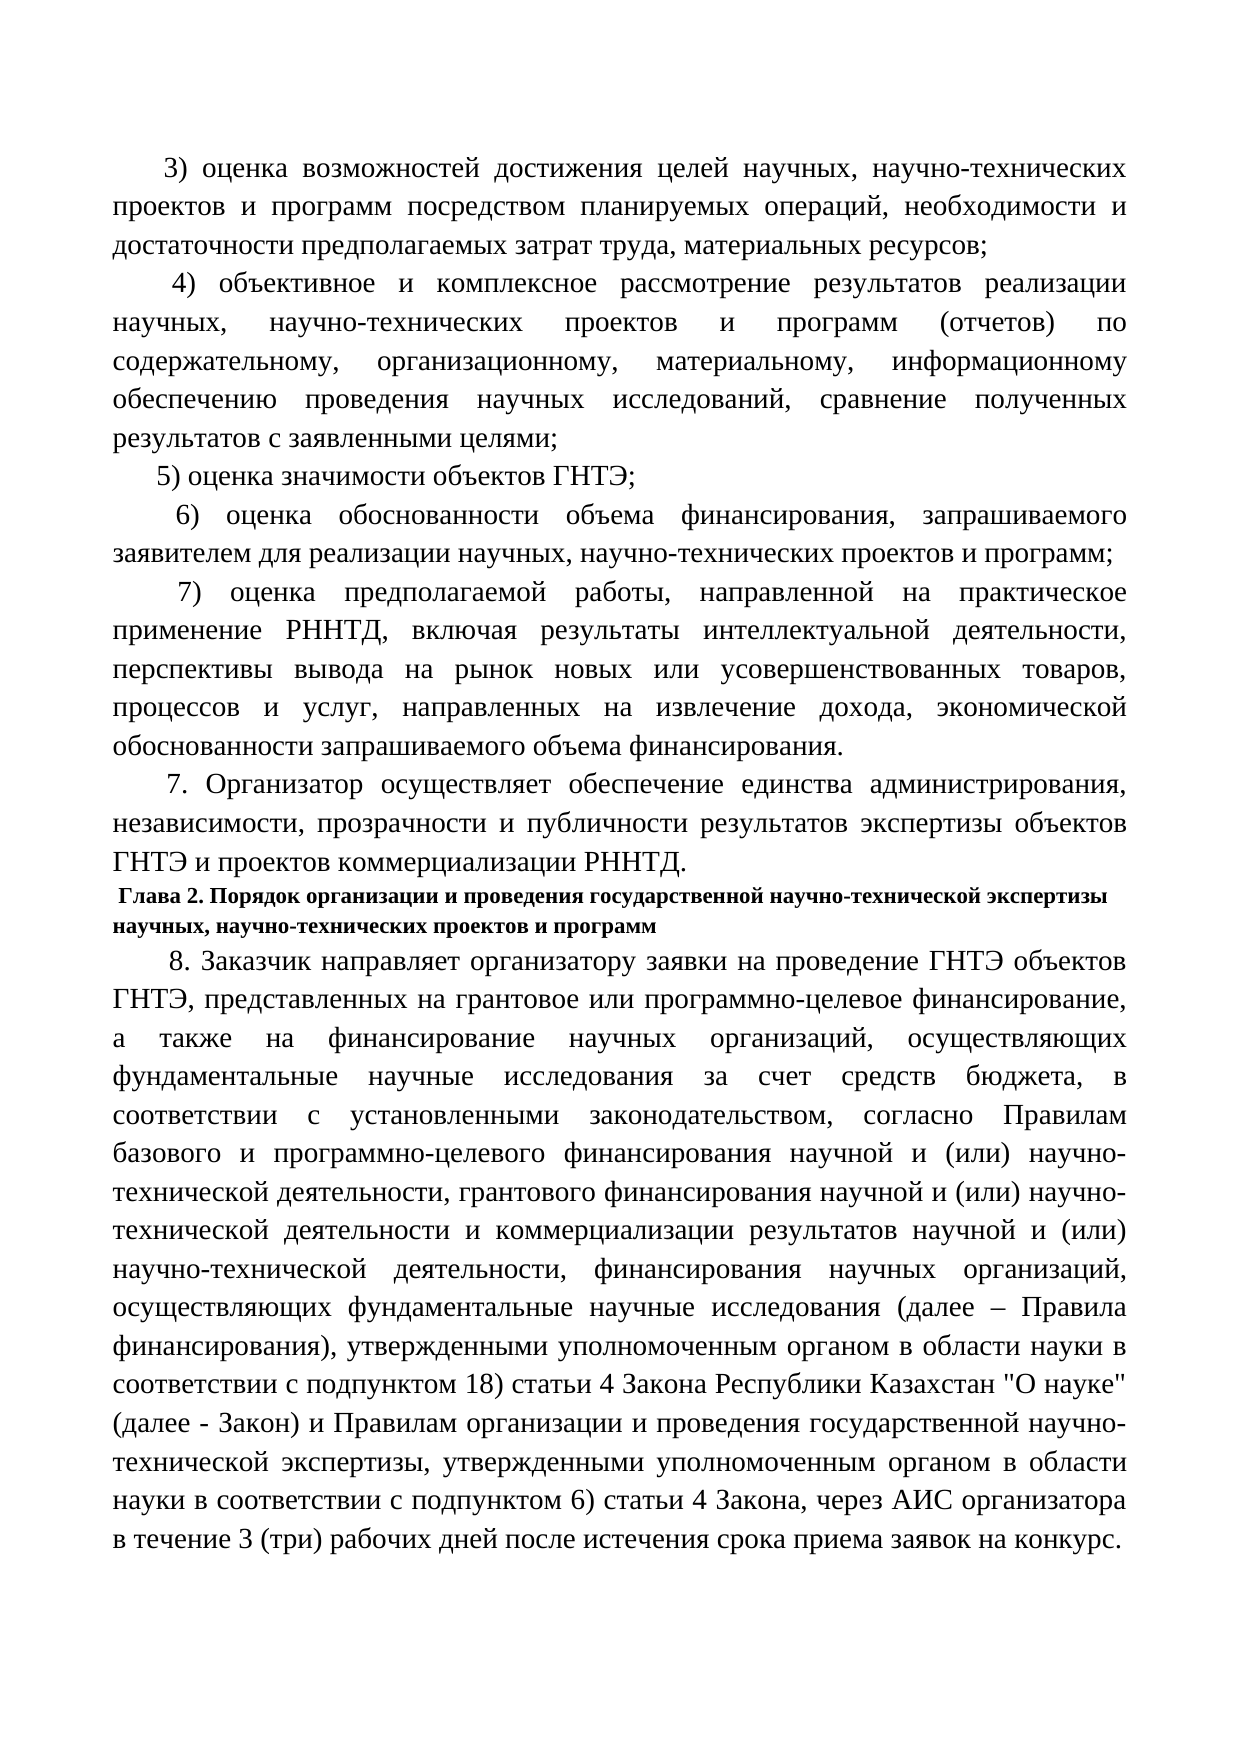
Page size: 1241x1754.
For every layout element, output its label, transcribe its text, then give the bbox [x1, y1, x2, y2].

text 7) оценка предполагаемой работы, направленной на практическое применение РННТД, включая результаты интеллектуальной деятельности, перспективы вывода на рынок новых или усовершенствованных товаров, процессов и услуг, направленных на извлечение дохода, экономической обоснованности запрашиваемого объема финансирования. [112, 574, 1128, 762]
text 7. Организатор осуществляет обеспечение единства администрирования, независимости, прозрачности и публичности результатов экспертизы объектов ГНТЭ и проектов коммерциализации РННТД. [112, 767, 1128, 877]
text 4) объективное и комплексное рассмотрение результатов реализации научных, научно-технических проектов и программ (отчетов) по содержательному, организационному, материальному, информационному обеспечению проведения научных исследований, сравнение полученных результатов с заявленными целями; [112, 266, 1128, 453]
text 8. Заказчик направляет организатору заявки на проведение ГНТЭ объектов ГНТЭ, представленных на грантовое или программно-целевое финансирование, а также на финансирование научных организаций, осуществляющих фундаментальные научные исследования за счет средств бюджета, в соответствии с установленными законодательством, согласно Правилам базового и программно-целевого финансирования научной и (или) научно-технической деятельности, грантового финансирования научной и (или) научно-технической деятельности и коммерциализации результатов научной и (или) научно-технической деятельности, финансирования научных организаций, осуществляющих фундаментальные научные исследования (далее – Правила финансирования), утвержденными уполномоченным органом в области науки в соответствии с подпунктом 18) статьи 4 Закона Республики Казахстан "О науке" (далее - Закон) и Правилам организации и проведения государственной научно-технической экспертизы, утвержденными уполномоченным органом в области науки в соответствии с подпунктом 6) статьи 4 Закона, через АИС организатора в течение 3 (три) рабочих дней после истечения срока приема заявок на конкурс. [112, 943, 1128, 1554]
text 6) оценка обоснованности объема финансирования, запрашиваемого заявителем для реализации научных, научно-технических проектов и программ; [112, 497, 1128, 569]
text 3) оценка возможностей достижения целей научных, научно-технических проектов и программ посредством планируемых операций, необходимости и достаточности предполагаемых затрат труда, материальных ресурсов; [112, 150, 1128, 261]
text Глава 2. Порядок организации и проведения государственной научно-технической экспертизы научных, научно-технических проектов и программ [112, 882, 1128, 939]
text 5) оценка значимости объектов ГНТЭ; [112, 458, 1128, 492]
